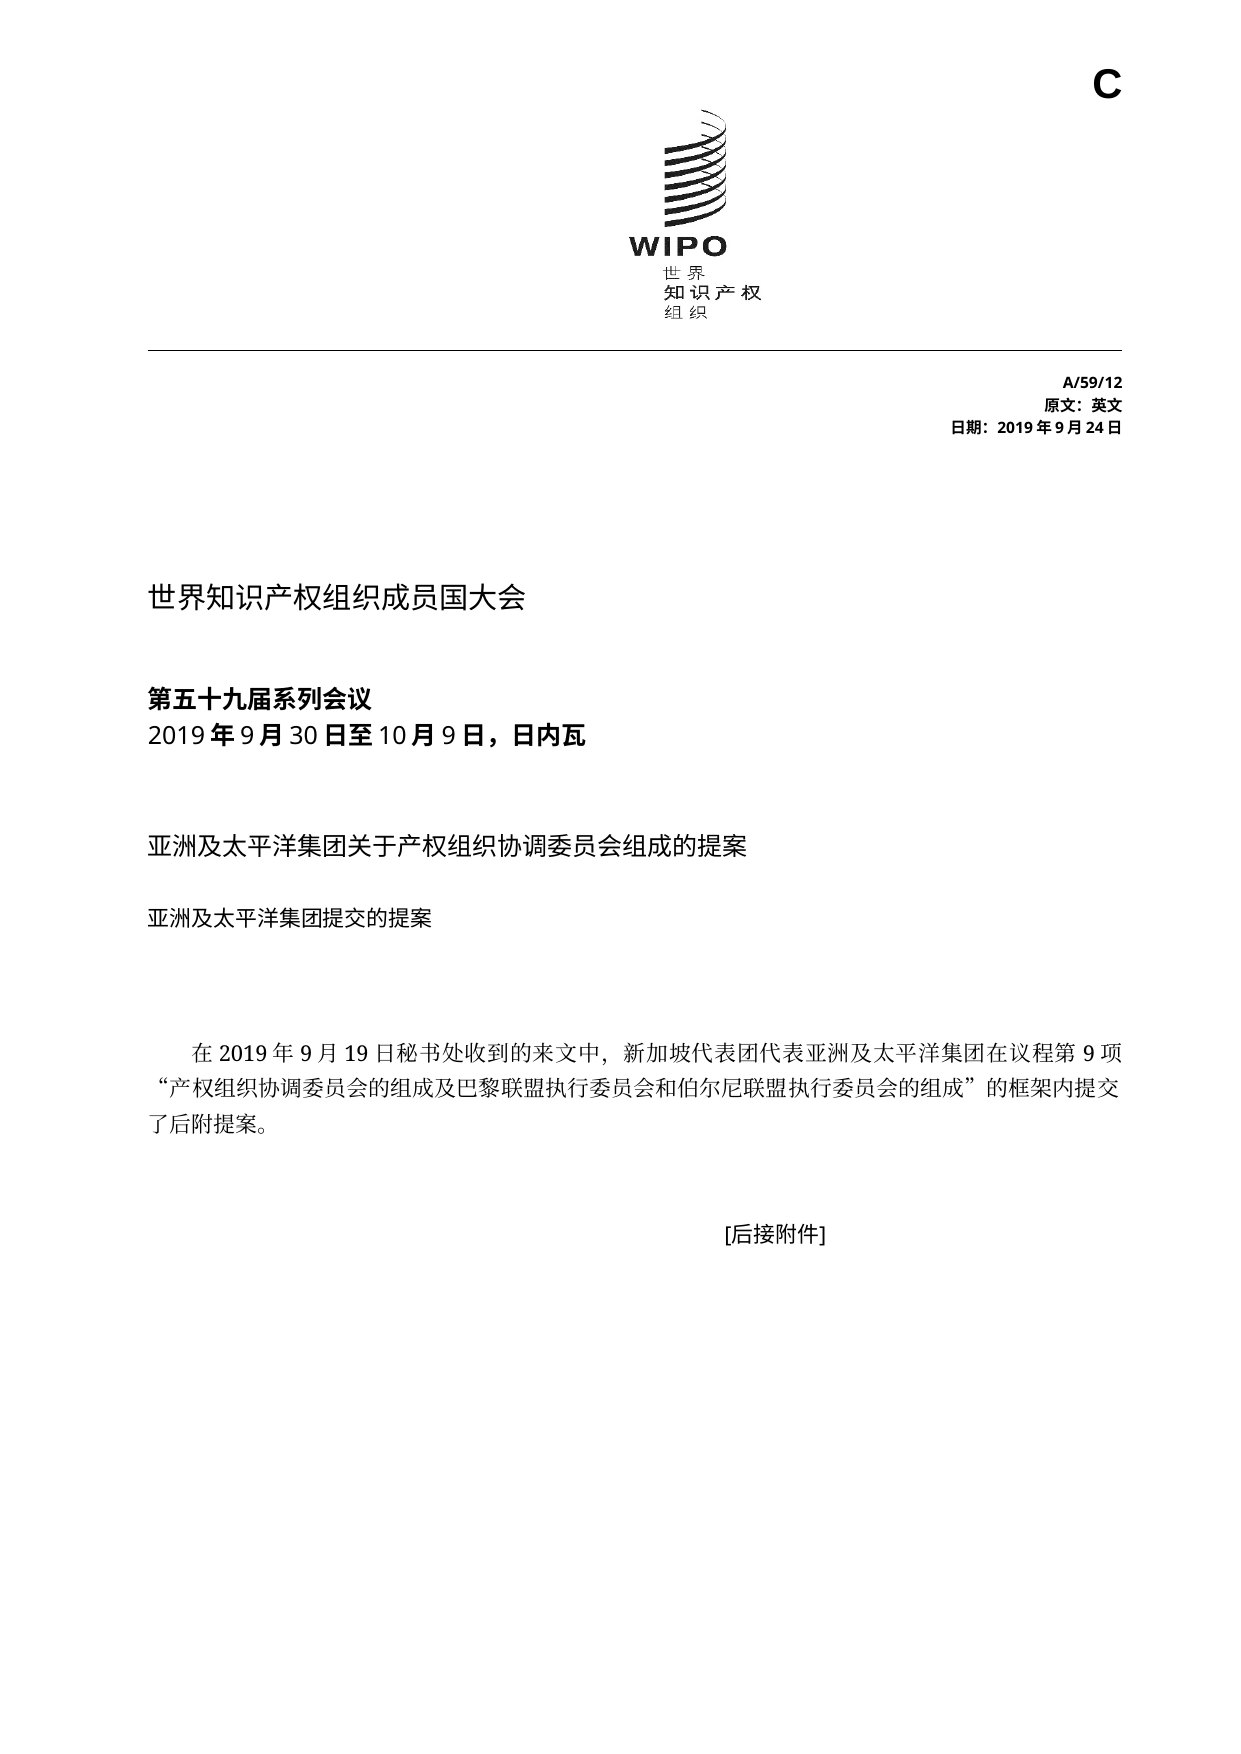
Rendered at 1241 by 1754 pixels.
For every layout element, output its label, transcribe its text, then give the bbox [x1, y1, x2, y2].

text 原文：英文 [148, 393, 1122, 416]
text 世界知识产权组织成员国大会 [148, 574, 1122, 617]
text 日期：2019年9月24日 [148, 416, 1122, 438]
text 第五十九届系列会议 2019年9月30日至10月9日，日内瓦 [148, 679, 1122, 752]
text C [148, 59, 1122, 107]
text [后接附件] [724, 1213, 1122, 1249]
text A/59/12 [148, 351, 1122, 393]
text 在2019年9月19日秘书处收到的来文中，新加坡代表团代表亚洲及太平洋集团在议程第9项“产权组织协调委员会的组成及巴黎联盟执行委员会和伯尔尼联盟执行委员会的组成”的框架内提交了后附提案。 [148, 1032, 1122, 1138]
text 亚洲及太平洋集团关于产权组织协调委员会组成的提案 [148, 827, 1122, 863]
text 亚洲及太平洋集团提交的提案 [148, 901, 1122, 932]
picture [626, 107, 769, 325]
